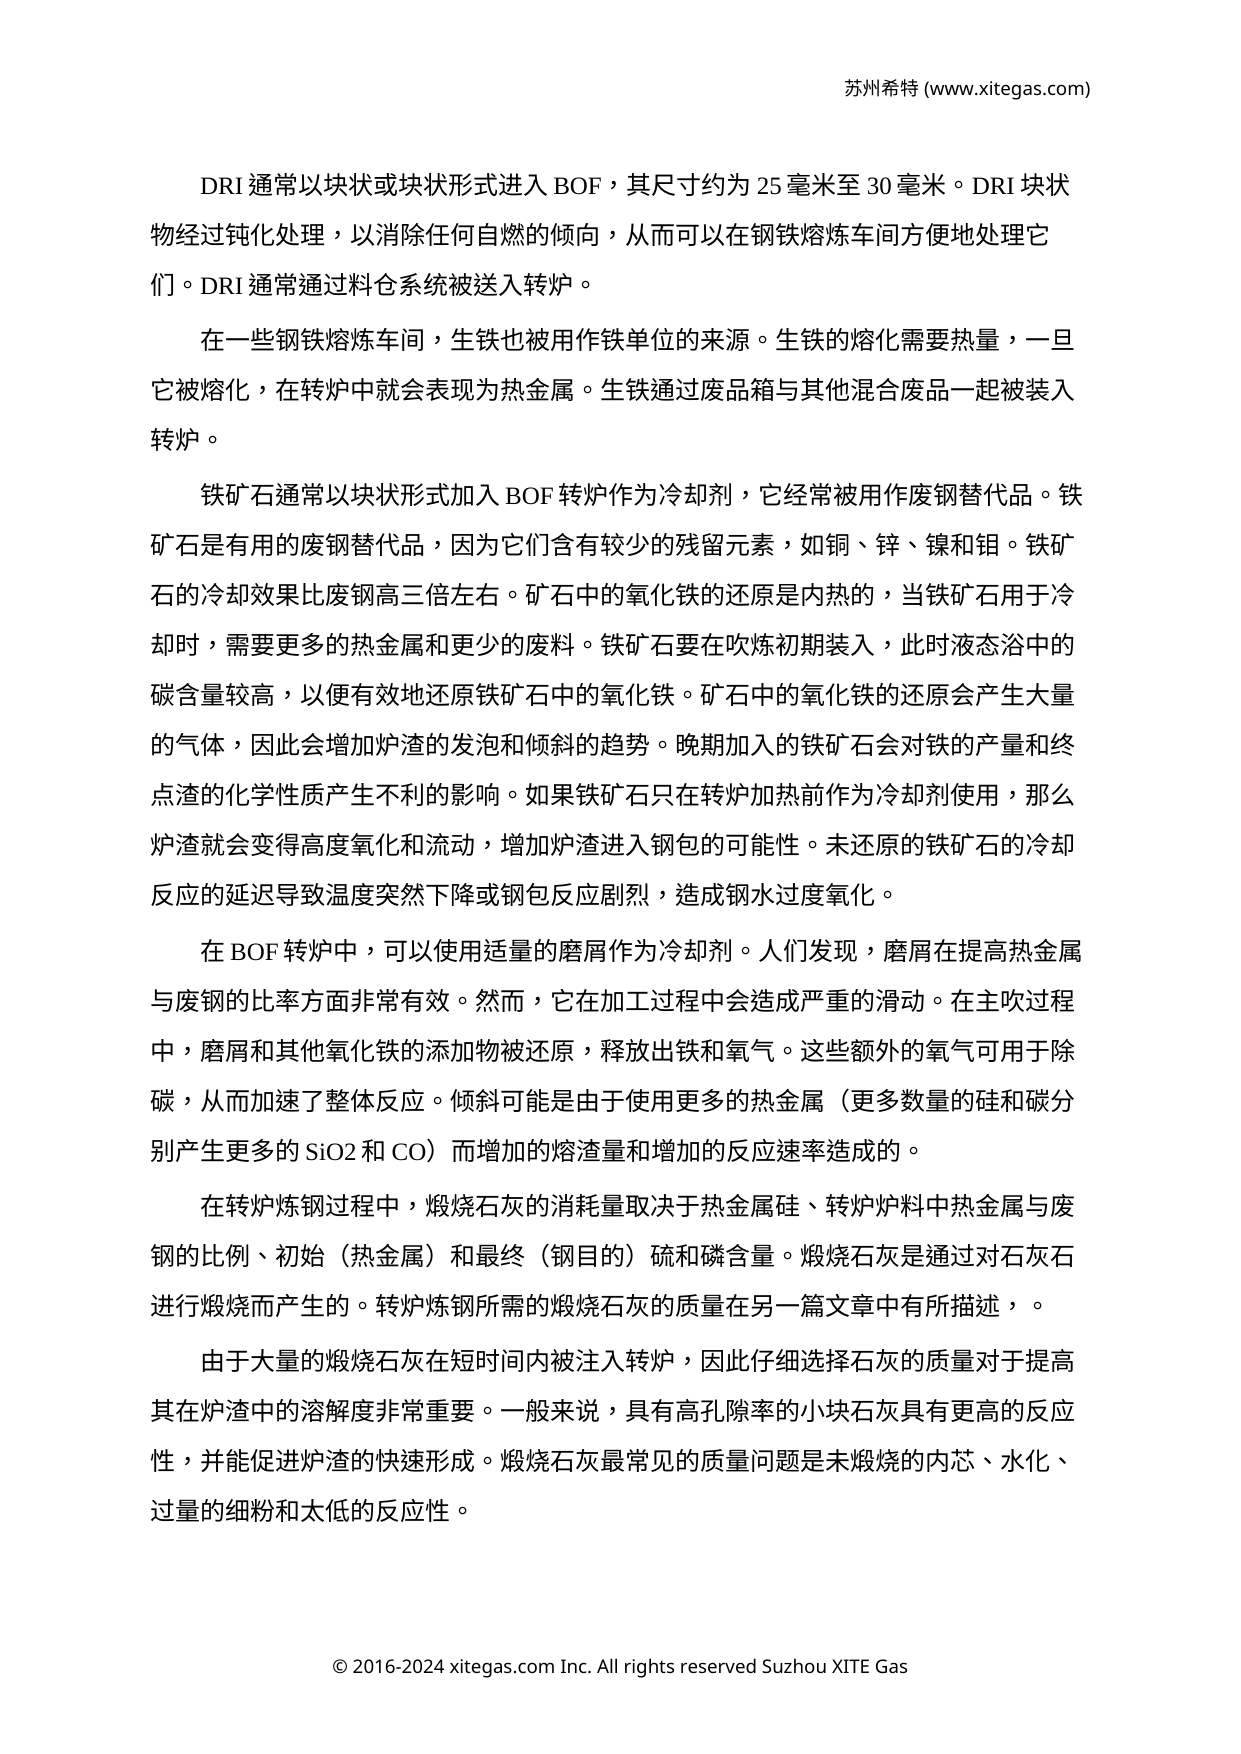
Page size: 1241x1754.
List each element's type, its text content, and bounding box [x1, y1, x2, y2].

text DRI通常以块状或块状形式进入BOF，其尺寸约为25毫米至30毫米。DRI块状物经过钝化处理，以消除任何自燃的倾向，从而可以在钢铁熔炼车间方便地处理它们。DRI通常通过料仓系统被送入转炉。 [150, 150, 1090, 300]
text 由于大量的煅烧石灰在短时间内被注入转炉，因此仔细选择石灰的质量对于提高其在炉渣中的溶解度非常重要。一般来说，具有高孔隙率的小块石灰具有更高的反应性，并能促进炉渣的快速形成。煅烧石灰最常见的质量问题是未煅烧的内芯、水化、过量的细粉和太低的反应性。 [150, 1326, 1090, 1526]
text 铁矿石通常以块状形式加入BOF转炉作为冷却剂，它经常被用作废钢替代品。铁矿石是有用的废钢替代品，因为它们含有较少的残留元素，如铜、锌、镍和钼。铁矿石的冷却效果比废钢高三倍左右。矿石中的氧化铁的还原是内热的，当铁矿石用于冷却时，需要更多的热金属和更少的废料。铁矿石要在吹炼初期装入，此时液态浴中的碳含量较高，以便有效地还原铁矿石中的氧化铁。矿石中的氧化铁的还原会产生大量的气体，因此会增加炉渣的发泡和倾斜的趋势。晚期加入的铁矿石会对铁的产量和终点渣的化学性质产生不利的影响。如果铁矿石只在转炉加热前作为冷却剂使用，那么炉渣就会变得高度氧化和流动，增加炉渣进入钢包的可能性。未还原的铁矿石的冷却反应的延迟导致温度突然下降或钢包反应剧烈，造成钢水过度氧化。 [150, 460, 1090, 910]
text 在转炉炼钢过程中，煅烧石灰的消耗量取决于热金属硅、转炉炉料中热金属与废钢的比例、初始（热金属）和最终（钢目的）硫和磷含量。煅烧石灰是通过对石灰石进行煅烧而产生的。转炉炼钢所需的煅烧石灰的质量在另一篇文章中有所描述，。 [150, 1170, 1090, 1320]
text 在一些钢铁熔炼车间，生铁也被用作铁单位的来源。生铁的熔化需要热量，一旦它被熔化，在转炉中就会表现为热金属。生铁通过废品箱与其他混合废品一起被装入转炉。 [150, 305, 1090, 455]
text 在BOF转炉中，可以使用适量的磨屑作为冷却剂。人们发现，磨屑在提高热金属与废钢的比率方面非常有效。然而，它在加工过程中会造成严重的滑动。在主吹过程中，磨屑和其他氧化铁的添加物被还原，释放出铁和氧气。这些额外的氧气可用于除碳，从而加速了整体反应。倾斜可能是由于使用更多的热金属（更多数量的硅和碳分别产生更多的SiO2和CO）而增加的熔渣量和增加的反应速率造成的。 [150, 915, 1090, 1165]
